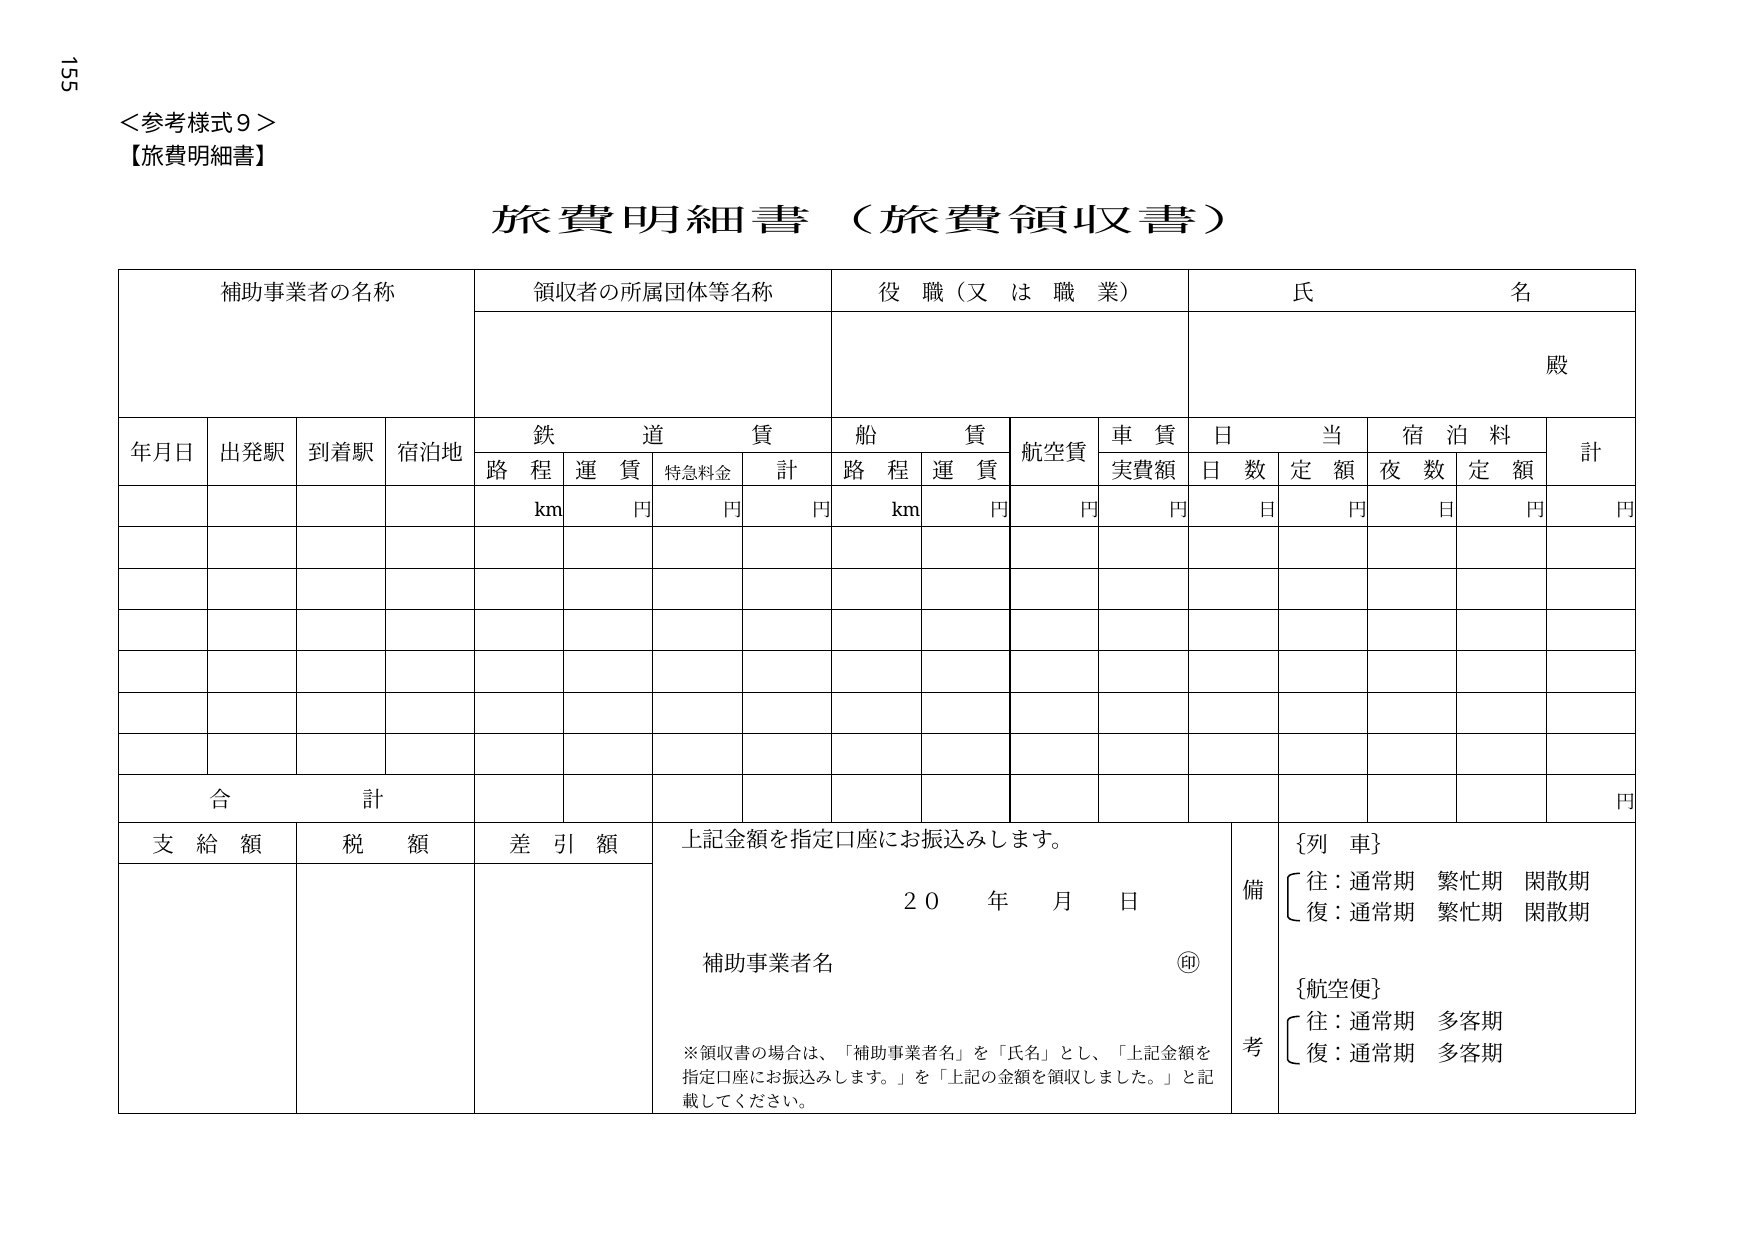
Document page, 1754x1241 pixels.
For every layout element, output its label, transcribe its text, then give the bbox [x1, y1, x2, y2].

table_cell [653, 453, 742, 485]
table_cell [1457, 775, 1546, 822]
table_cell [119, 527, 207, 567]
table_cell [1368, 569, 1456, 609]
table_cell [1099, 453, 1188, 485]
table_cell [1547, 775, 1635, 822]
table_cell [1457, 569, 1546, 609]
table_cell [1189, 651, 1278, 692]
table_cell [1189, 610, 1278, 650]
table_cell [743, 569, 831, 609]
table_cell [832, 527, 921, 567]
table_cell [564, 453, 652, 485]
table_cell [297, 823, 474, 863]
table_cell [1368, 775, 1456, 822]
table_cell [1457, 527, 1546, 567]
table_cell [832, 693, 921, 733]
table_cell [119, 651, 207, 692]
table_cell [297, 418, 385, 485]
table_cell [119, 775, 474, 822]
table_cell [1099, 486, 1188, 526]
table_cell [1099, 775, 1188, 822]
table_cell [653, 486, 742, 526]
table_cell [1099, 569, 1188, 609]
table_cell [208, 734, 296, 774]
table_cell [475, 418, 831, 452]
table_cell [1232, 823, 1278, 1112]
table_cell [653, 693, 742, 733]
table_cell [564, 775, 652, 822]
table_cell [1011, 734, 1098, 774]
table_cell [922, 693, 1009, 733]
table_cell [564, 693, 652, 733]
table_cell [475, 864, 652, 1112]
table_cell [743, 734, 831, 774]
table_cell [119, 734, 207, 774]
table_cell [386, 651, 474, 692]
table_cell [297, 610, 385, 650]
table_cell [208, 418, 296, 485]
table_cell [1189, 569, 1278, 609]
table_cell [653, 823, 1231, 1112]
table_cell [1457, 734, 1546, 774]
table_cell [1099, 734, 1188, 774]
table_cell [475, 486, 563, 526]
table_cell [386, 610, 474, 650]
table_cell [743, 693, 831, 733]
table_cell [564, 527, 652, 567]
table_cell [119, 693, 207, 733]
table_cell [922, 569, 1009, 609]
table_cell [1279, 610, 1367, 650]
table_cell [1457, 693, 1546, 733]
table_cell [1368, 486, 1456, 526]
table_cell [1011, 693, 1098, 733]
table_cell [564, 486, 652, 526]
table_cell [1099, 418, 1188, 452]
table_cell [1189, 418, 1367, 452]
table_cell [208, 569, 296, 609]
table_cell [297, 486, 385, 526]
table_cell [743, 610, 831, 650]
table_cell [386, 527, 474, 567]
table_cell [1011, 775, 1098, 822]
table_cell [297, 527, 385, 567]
text ＜参考様式９＞ [118, 105, 1636, 138]
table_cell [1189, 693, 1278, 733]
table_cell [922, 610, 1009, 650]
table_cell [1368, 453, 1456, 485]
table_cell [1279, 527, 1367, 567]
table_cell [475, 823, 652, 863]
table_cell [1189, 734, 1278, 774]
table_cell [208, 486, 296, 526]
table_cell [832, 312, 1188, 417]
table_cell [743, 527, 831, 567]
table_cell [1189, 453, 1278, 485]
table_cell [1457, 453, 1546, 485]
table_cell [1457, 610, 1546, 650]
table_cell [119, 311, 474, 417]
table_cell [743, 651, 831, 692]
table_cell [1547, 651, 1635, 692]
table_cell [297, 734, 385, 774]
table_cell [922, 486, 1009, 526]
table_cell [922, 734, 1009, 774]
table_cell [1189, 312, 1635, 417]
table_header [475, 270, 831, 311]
text 【旅費明細書】 [118, 138, 1636, 171]
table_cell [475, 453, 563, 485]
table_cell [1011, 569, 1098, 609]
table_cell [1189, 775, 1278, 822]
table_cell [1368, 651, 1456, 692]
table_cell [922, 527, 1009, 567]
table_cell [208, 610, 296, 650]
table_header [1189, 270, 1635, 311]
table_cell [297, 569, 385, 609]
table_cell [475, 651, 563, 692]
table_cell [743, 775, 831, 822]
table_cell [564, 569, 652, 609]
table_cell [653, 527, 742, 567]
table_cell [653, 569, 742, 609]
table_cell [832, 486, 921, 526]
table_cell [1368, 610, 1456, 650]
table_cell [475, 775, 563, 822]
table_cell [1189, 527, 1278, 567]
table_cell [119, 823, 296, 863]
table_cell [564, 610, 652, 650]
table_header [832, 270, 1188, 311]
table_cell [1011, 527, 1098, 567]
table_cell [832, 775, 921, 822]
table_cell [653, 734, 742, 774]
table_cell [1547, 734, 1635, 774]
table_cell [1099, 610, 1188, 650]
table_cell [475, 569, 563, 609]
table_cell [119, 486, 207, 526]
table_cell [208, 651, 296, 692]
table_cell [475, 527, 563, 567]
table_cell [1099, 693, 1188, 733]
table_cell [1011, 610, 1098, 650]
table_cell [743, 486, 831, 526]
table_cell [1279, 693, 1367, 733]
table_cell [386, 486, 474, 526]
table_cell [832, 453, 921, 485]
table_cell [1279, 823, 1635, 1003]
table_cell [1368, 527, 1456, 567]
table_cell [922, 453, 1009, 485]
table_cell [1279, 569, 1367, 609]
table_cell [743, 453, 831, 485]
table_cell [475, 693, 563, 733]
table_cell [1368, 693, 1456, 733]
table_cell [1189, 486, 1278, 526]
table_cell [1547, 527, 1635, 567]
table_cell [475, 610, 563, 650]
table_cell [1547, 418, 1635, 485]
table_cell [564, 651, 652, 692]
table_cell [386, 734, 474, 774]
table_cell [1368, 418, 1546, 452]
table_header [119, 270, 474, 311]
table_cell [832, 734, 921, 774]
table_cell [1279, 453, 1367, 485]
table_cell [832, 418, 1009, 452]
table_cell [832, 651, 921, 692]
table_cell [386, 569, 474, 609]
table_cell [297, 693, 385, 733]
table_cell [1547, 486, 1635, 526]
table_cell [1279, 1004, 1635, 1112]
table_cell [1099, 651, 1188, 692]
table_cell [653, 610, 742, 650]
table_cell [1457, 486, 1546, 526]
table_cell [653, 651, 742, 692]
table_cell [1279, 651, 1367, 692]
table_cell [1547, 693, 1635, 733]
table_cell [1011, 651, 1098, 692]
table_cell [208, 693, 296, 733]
text 旅費明細書（旅費領収書） [118, 203, 1636, 238]
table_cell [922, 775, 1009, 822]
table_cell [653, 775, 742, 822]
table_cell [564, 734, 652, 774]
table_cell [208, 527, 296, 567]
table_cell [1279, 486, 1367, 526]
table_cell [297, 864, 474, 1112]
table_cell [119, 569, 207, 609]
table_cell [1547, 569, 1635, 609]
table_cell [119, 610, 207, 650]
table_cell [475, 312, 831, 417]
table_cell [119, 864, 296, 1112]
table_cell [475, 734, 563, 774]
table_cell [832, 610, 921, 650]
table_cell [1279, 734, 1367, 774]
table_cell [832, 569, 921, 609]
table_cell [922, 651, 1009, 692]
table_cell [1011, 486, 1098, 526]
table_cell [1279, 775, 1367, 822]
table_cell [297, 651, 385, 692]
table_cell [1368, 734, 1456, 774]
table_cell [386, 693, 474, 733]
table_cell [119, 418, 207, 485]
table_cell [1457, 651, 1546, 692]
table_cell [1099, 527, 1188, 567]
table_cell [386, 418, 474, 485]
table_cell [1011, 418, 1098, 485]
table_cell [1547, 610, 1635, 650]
